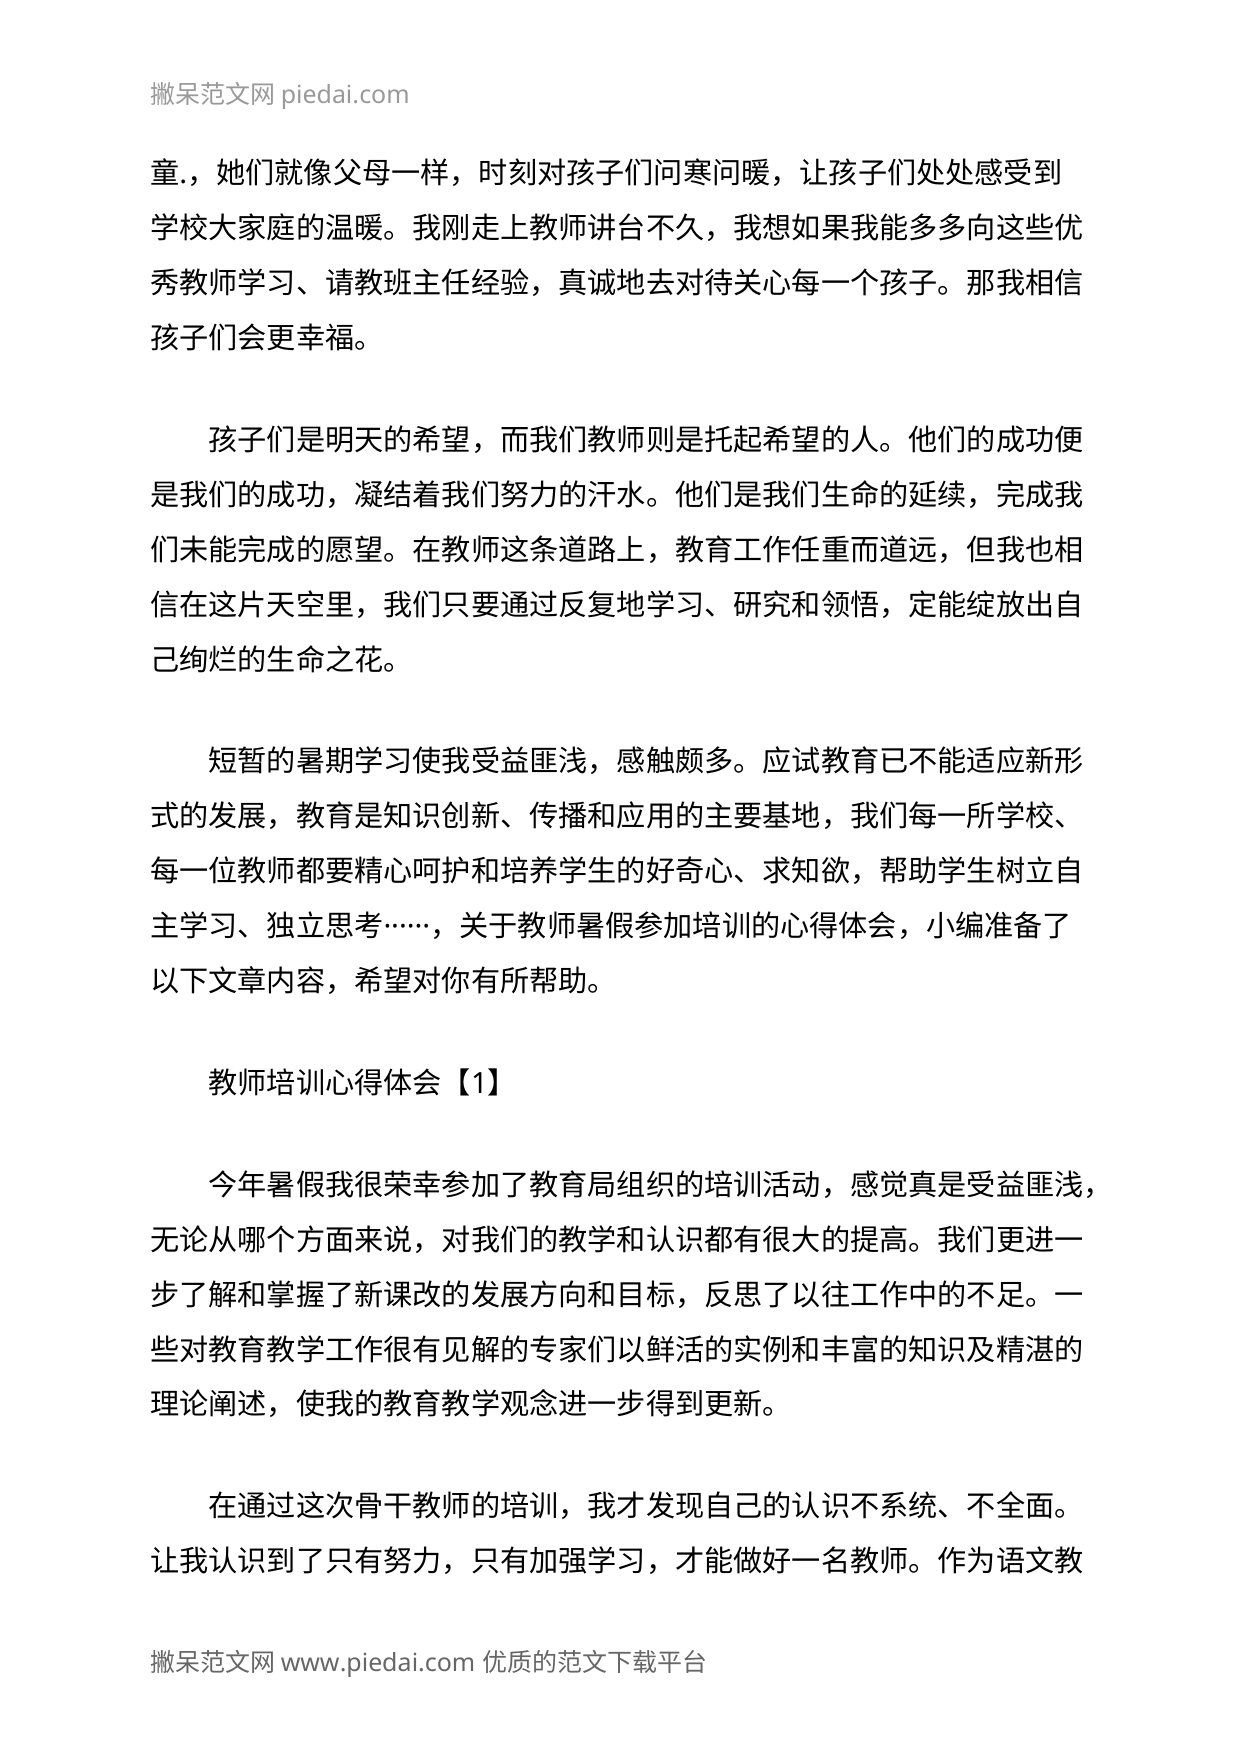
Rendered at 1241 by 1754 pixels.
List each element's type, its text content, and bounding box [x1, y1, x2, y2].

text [150, 150, 1090, 357]
text 短暂的暑期学习使我受益匪浅，感触颇多。应试教育已不能适应新形式的发展，教育是知识创新、传播和应用的主要基地，我们每一所学校、每一位教师都要精心呵护和培养学生的好奇心、求知欲，帮助学生树立自主学习、独立思考······，关于教师暑假参加培训的心得体会，小编准备了以下文章内容，希望对你有所帮助。 [150, 738, 1090, 1000]
text 今年暑假我很荣幸参加了教育局组织的培训活动，感觉真是受益匪浅，无论从哪个方面来说，对我们的教学和认识都有很大的提高。我们更进一步了解和掌握了新课改的发展方向和目标，反思了以往工作中的不足。一些对教育教学工作很有见解的专家们以鲜活的实例和丰富的知识及精湛的理论阐述，使我的教育教学观念进一步得到更新。 [150, 1161, 1090, 1423]
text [150, 1483, 1090, 1580]
text 教师培训心得体会【1】 [150, 1059, 1090, 1102]
text 孩子们是明天的希望，而我们教师则是托起希望的人。他们的成功便是我们的成功，凝结着我们努力的汗水。他们是我们生命的延续，完成我们未能完成的愿望。在教师这条道路上，教育工作任重而道远，但我也相信在这片天空里，我们只要通过反复地学习、研究和领悟，定能绽放出自己绚烂的生命之花。 [150, 417, 1090, 678]
